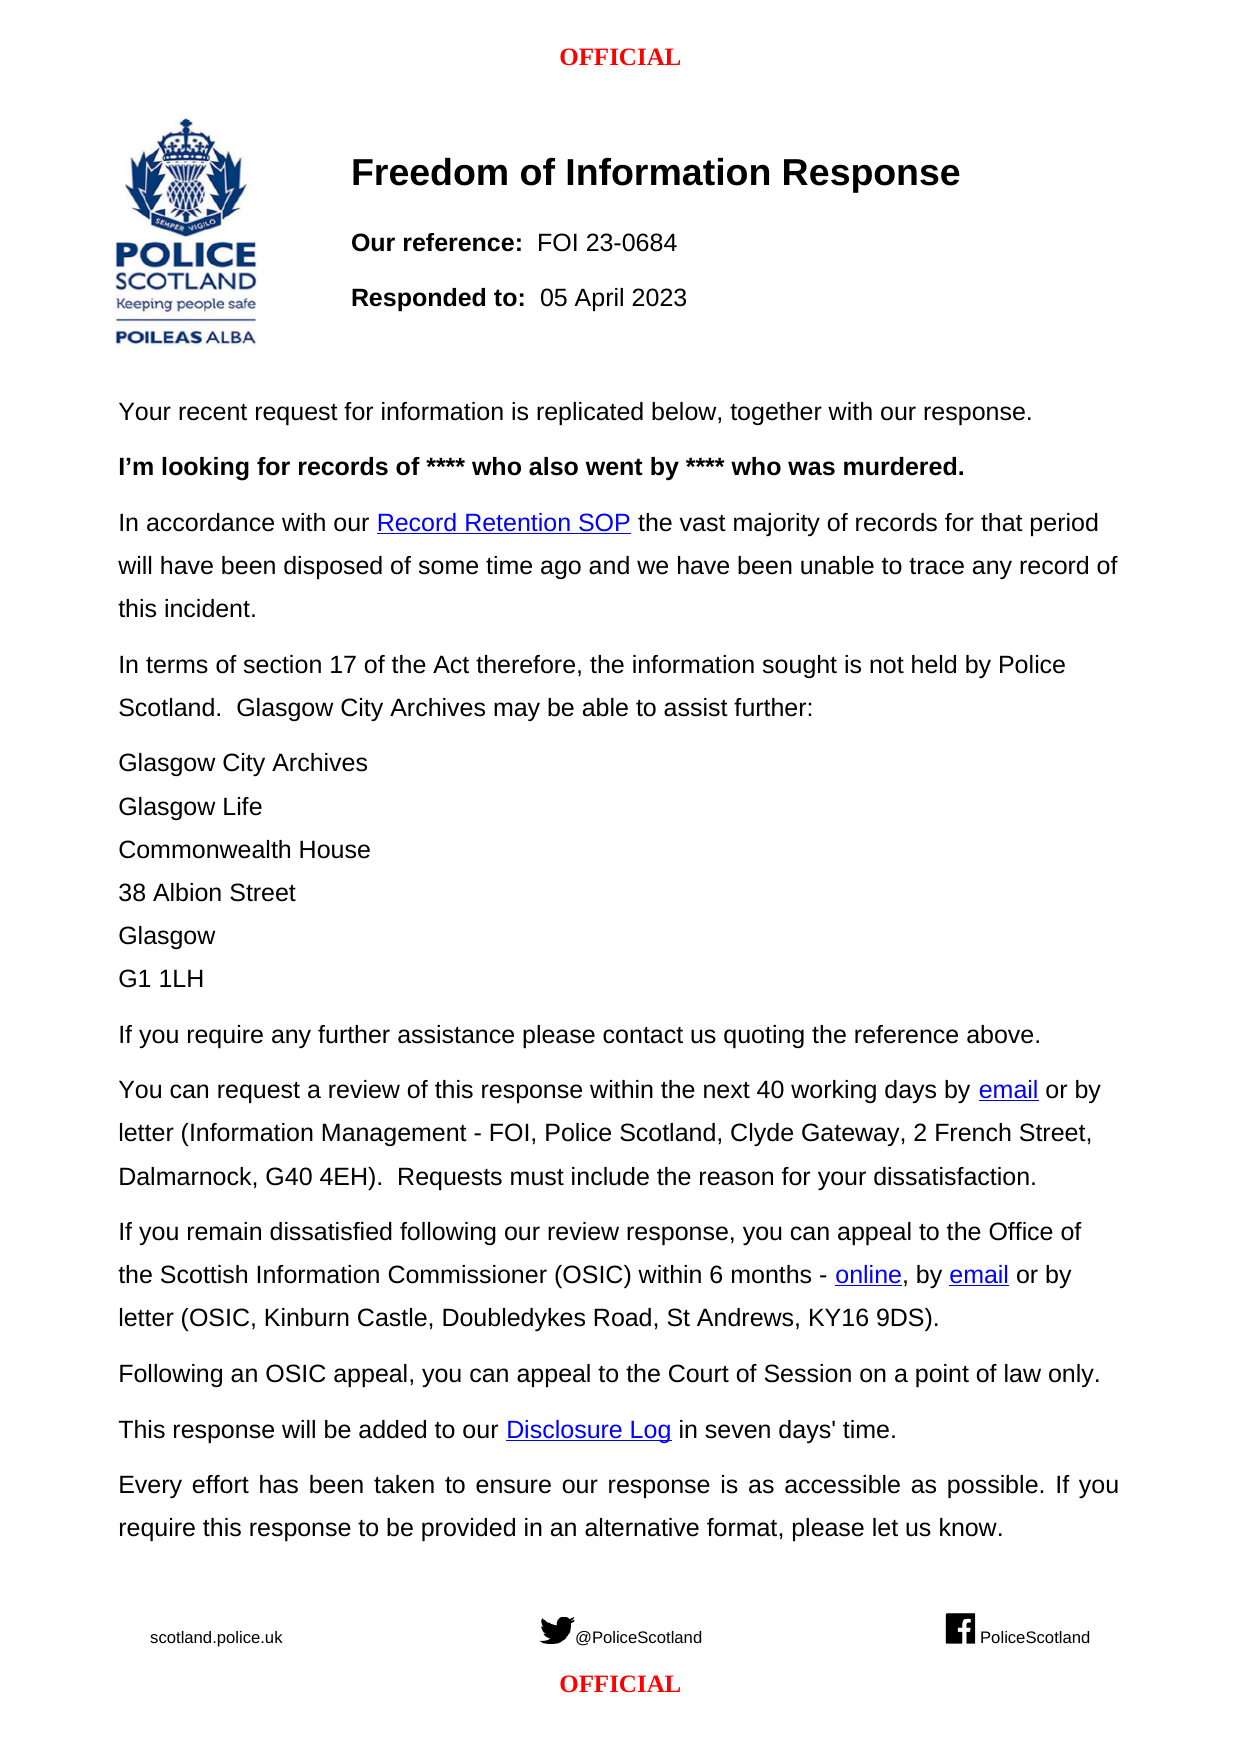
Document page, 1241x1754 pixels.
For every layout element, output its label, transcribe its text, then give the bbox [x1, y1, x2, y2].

text Your recent request for information is replicated below, together with our response. [118, 396, 1122, 425]
text Every effort has been taken to ensure our response is as accessible as possible. If you require this response to be provided in an alternative format, please let us know. [118, 1470, 1122, 1542]
text If you require any further assistance please contact us quoting the reference above. [118, 1019, 1122, 1048]
table_header Freedom of Information Response Our reference: FOI 23-0684 Responded to: 05 April 2023 [340, 118, 1121, 384]
text If you remain dissatisfied following our review response, you can appeal to the Office of the Scottish Information Commissioner (OSIC) within 6 months - online, by email or by letter (OSIC, Kinburn Castle, Doubledykes Road, St Andrews, KY16 9DS). [118, 1217, 1122, 1332]
text In terms of section 17 of the Act therefore, the information sought is not held by Police Scotland. Glasgow City Archives may be able to assist further: [118, 649, 1122, 721]
text Following an OSIC appeal, you can appeal to the Court of Session on a point of law only. [118, 1359, 1122, 1388]
picture [945, 1613, 976, 1644]
text In accordance with our Record Retention SOP the vast majority of records for that period will have been disposed of some time ago and we have been unable to trace any record of this incident. [118, 508, 1122, 623]
subtitle I’m looking for records of **** who also went by **** who was murdered. [118, 452, 1122, 481]
text Glasgow City Archives Glasgow Life Commonwealth House 38 Albion Street Glasgow G1 1LH [118, 748, 1122, 993]
text This response will be added to our Disclosure Log in seven days' time. [118, 1414, 1122, 1443]
table_header [103, 118, 339, 384]
picture [538, 1617, 575, 1644]
text You can request a review of this response within the next 40 working days by email or by letter (Information Management - FOI, Police Scotland, Clyde Gateway, 2 French Street, Dalmarnock, G40 4EH). Requests must include the reason for your dissatisfaction. [118, 1075, 1122, 1190]
picture [114, 118, 257, 347]
